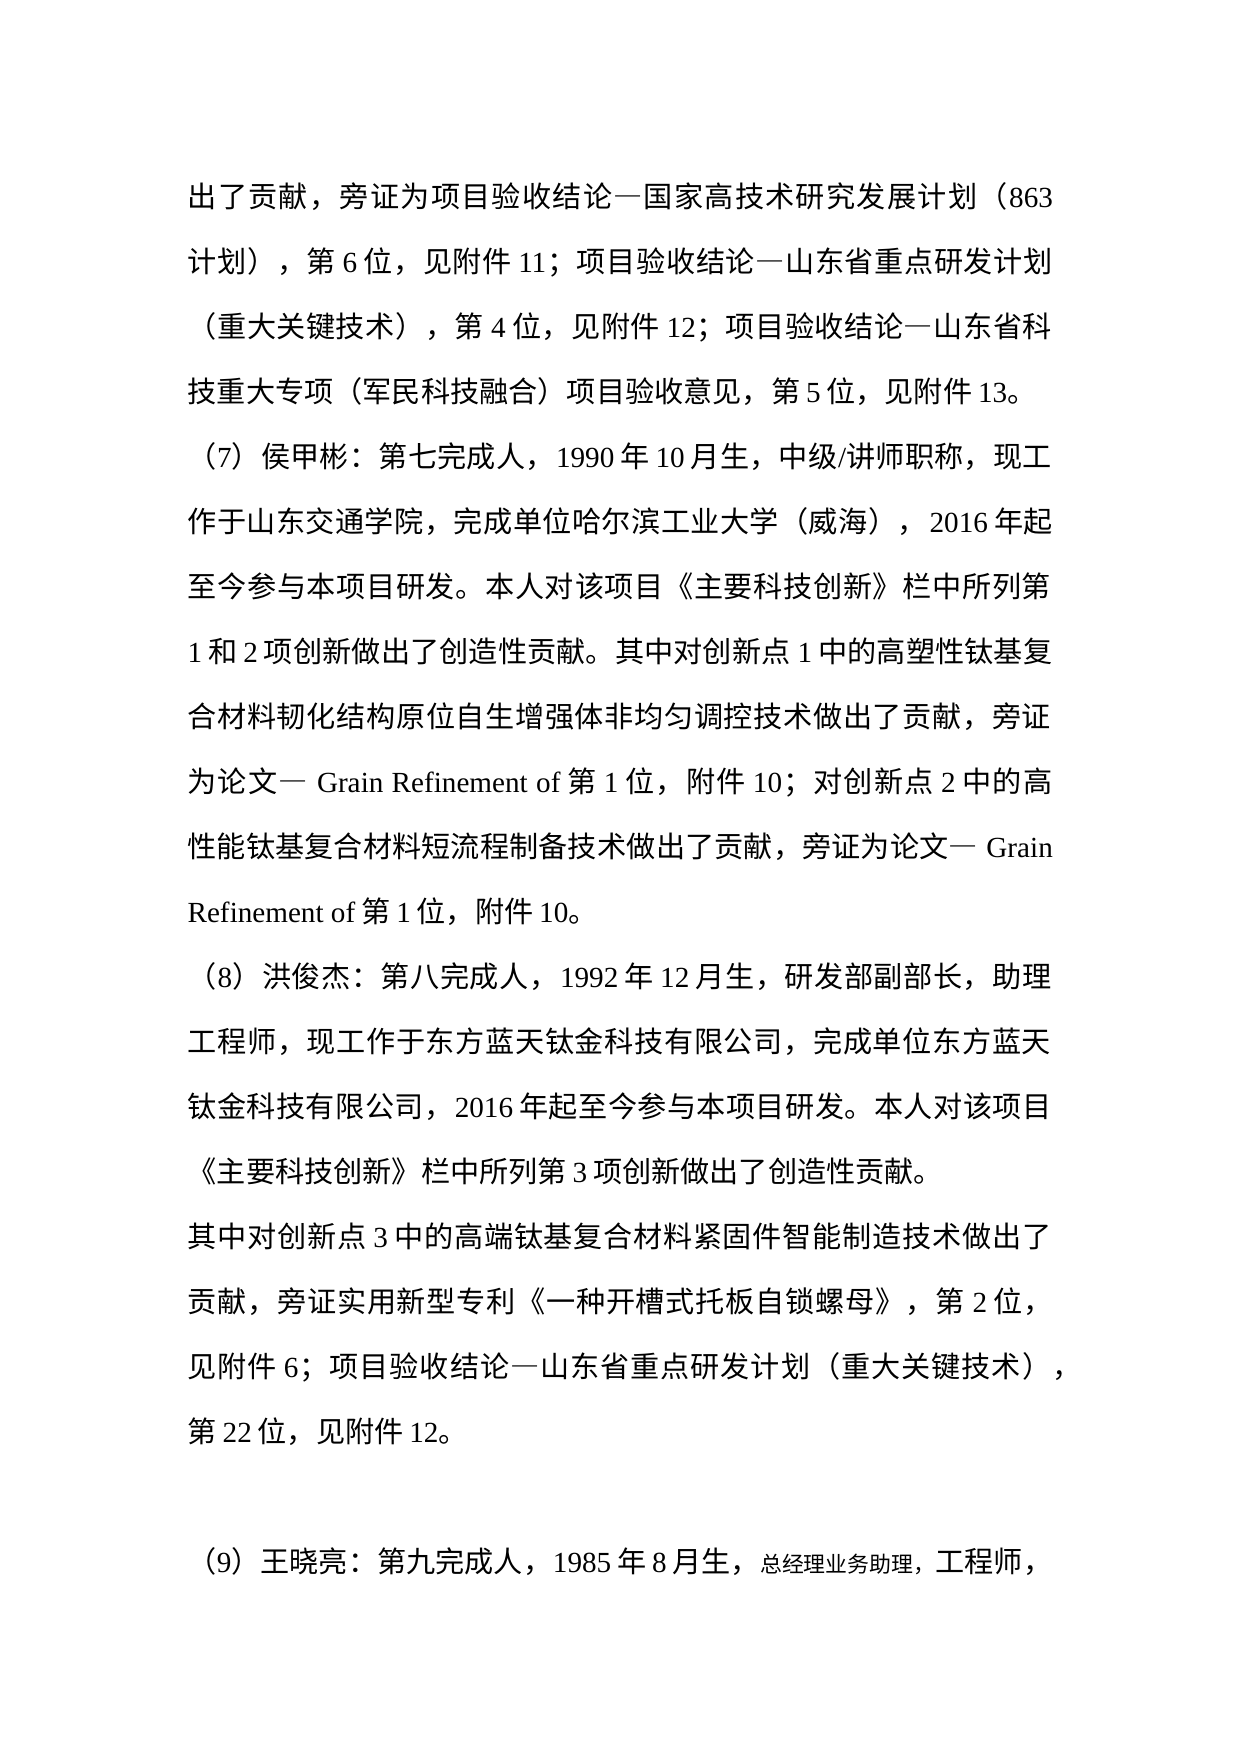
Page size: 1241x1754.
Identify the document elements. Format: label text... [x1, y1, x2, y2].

text 其中对创新点3中的高端钛基复合材料紧固件智能制造技术做出了贡献，旁证实用新型专利《一种开槽式托板自锁螺母》，第2位，见附件6；项目验收结论—山东省重点研发计划（重大关键技术），第22位，见附件12。 [187, 1202, 1053, 1462]
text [187, 162, 1053, 422]
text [187, 1527, 1053, 1592]
text （7）侯甲彬：第七完成人，1990年10月生，中级/讲师职称，现工作于山东交通学院，完成单位哈尔滨工业大学（威海），2016年起至今参与本项目研发。本人对该项目《主要科技创新》栏中所列第1和2项创新做出了创造性贡献。其中对创新点1中的高塑性钛基复合材料韧化结构原位自生增强体非均匀调控技术做出了贡献，旁证为论文— Grain Refinement of第1位，附件10；对创新点2中的高性能钛基复合材料短流程制备技术做出了贡献，旁证为论文— Grain Refinement of第1位，附件10。 [187, 422, 1053, 942]
text （8）洪俊杰：第八完成人，1992年12月生，研发部副部长，助理工程师，现工作于东方蓝天钛金科技有限公司，完成单位东方蓝天钛金科技有限公司，2016年起至今参与本项目研发。本人对该项目《主要科技创新》栏中所列第3项创新做出了创造性贡献。 [187, 942, 1053, 1202]
